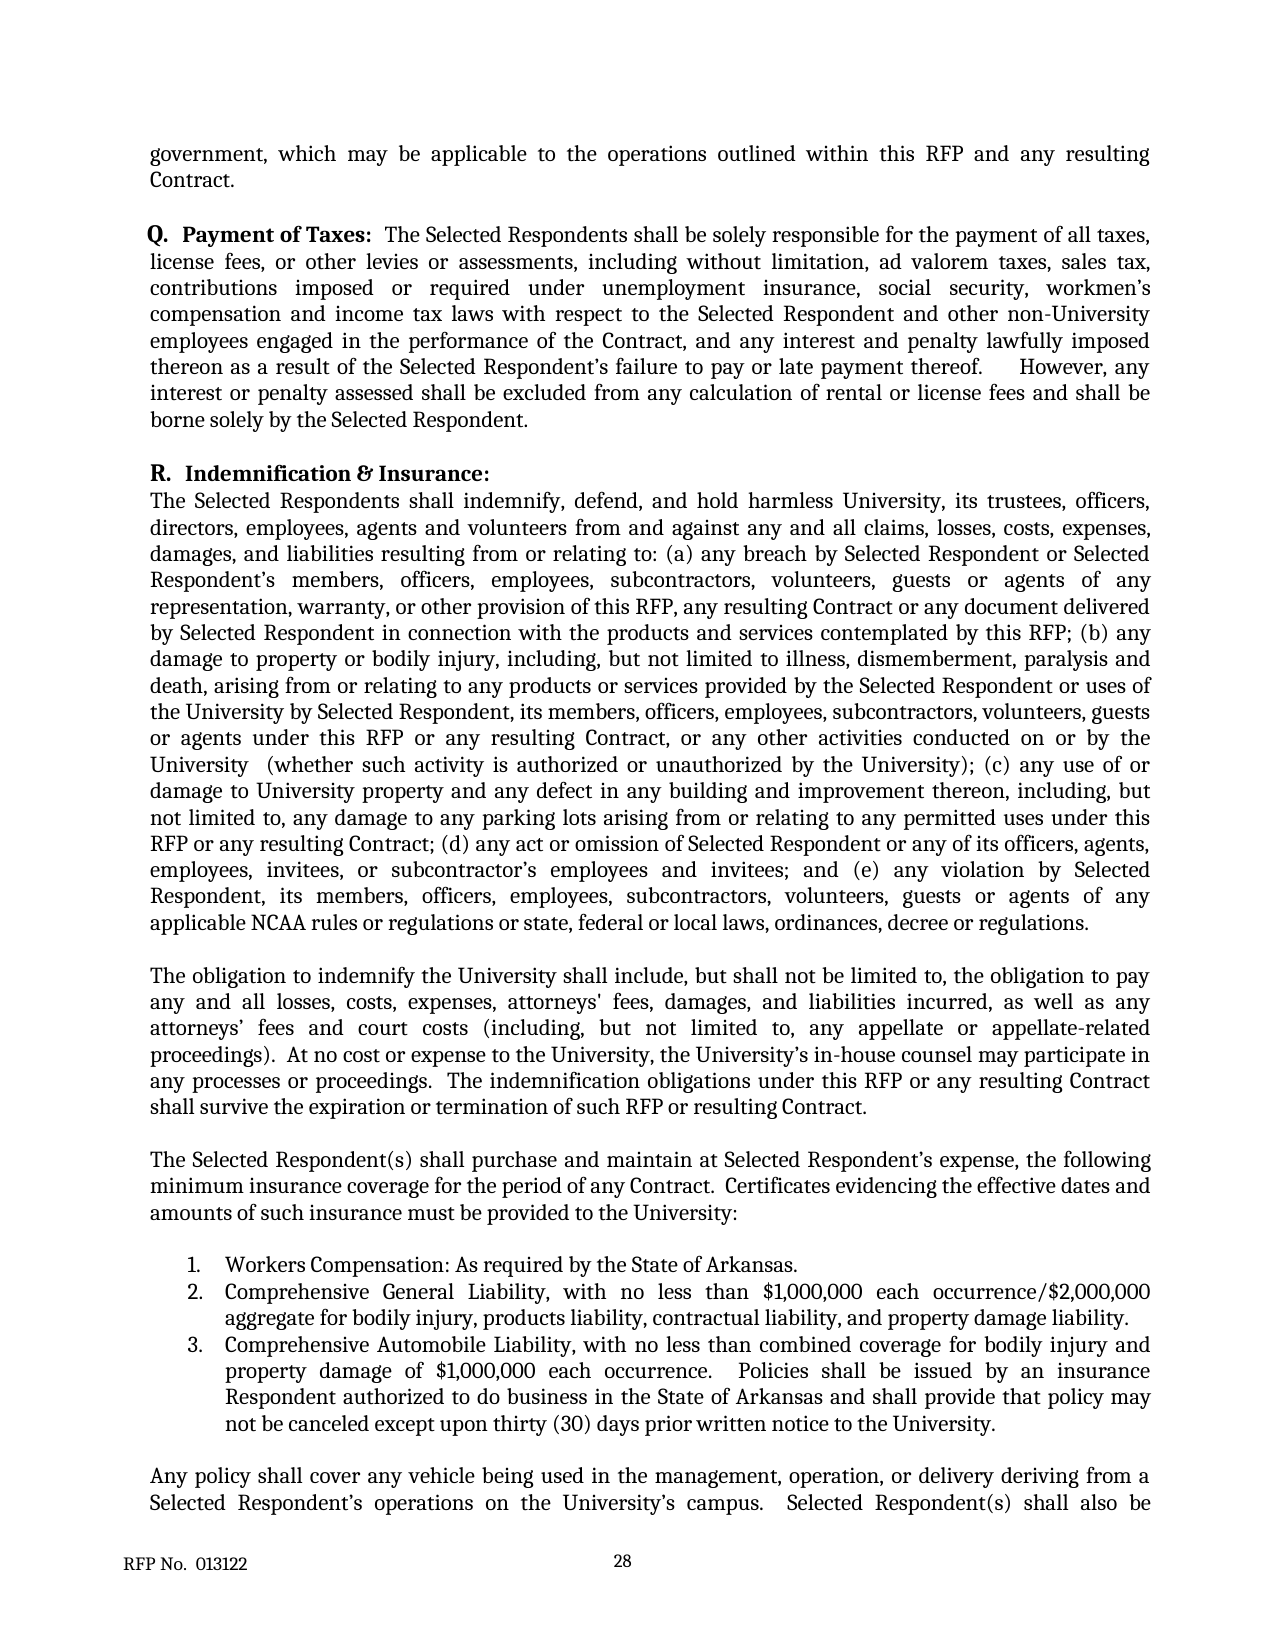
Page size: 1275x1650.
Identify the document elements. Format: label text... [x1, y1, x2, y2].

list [150, 1463, 1152, 1516]
list The Selected Respondent(s) shall purchase and maintain at Selected Respondent’s expense, the following minimum insurance coverage for the period of any Contract. Certificates evidencing the effective dates and amounts of such insurance must be provided to the University: [150, 1147, 1152, 1226]
list The obligation to indemnify the University shall include, but shall not be limited to, the obligation to pay any and all losses, costs, expenses, attorneys' fees, damages, and liabilities incurred, as well as any attorneys’ fees and court costs (including, but not limited to, any appellate or appellate-related proceedings). At no cost or expense to the University, the University’s in-house counsel may participate in any processes or proceedings. The indemnification obligations under this RFP or any resulting Contract shall survive the expiration or termination of such RFP or resulting Contract. [150, 962, 1152, 1121]
list The Selected Respondents shall indemnify, defend, and hold harmless University, its trustees, officers, directors, employees, agents and volunteers from and against any and all claims, losses, costs, expenses, damages, and liabilities resulting from or relating to: (a) any breach by Selected Respondent or Selected Respondent’s members, officers, employees, subcontractors, volunteers, guests or agents of any representation, warranty, or other provision of this RFP, any resulting Contract or any document delivered by Selected Respondent in connection with the products and services contemplated by this RFP; (b) any damage to property or bodily injury, including, but not limited to illness, dismemberment, paralysis and death, arising from or relating to any products or services provided by the Selected Respondent or uses of the University by Selected Respondent, its members, officers, employees, subcontractors, volunteers, guests or agents under this RFP or any resulting Contract, or any other activities conducted on or by the University (whether such activity is authorized or unauthorized by the University); (c) any use of or damage to University property and any defect in any building and improvement thereon, including, but not limited to, any damage to any parking lots arising from or relating to any permitted uses under this RFP or any resulting Contract; (d) any act or omission of Selected Respondent or any of its officers, agents, employees, invitees, or subcontractor’s employees and invitees; and (e) any violation by Selected Respondent, its members, officers, employees, subcontractors, volunteers, guests or agents of any applicable NCAA rules or regulations or state, federal or local laws, ordinances, decree or regulations. [150, 488, 1152, 936]
list Comprehensive General Liability, with no less than $1,000,000 each occurrence/$2,000,000 aggregate for bodily injury, products liability, contractual liability, and property damage liability. [187, 1279, 1152, 1331]
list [150, 141, 1152, 193]
list Workers Compensation: As required by the State of Arkansas. [187, 1252, 1152, 1279]
list Comprehensive Automobile Liability, with no less than combined coverage for bodily injury and property damage of $1,000,000 each occurrence. Policies shall be issued by an insurance Respondent authorized to do business in the State of Arkansas and shall provide that policy may not be canceled except upon thirty (30) days prior written notice to the University. [187, 1331, 1152, 1437]
list Indemnification & Insurance: [150, 459, 1152, 488]
list Payment of Taxes: The Selected Respondents shall be solely responsible for the payment of all taxes, license fees, or other levies or assessments, including without limitation, ad valorem taxes, sales tax, contributions imposed or required under unemployment insurance, social security, workmen’s compensation and income tax laws with respect to the Selected Respondent and other non-University employees engaged in the performance of the Contract, and any interest and penalty lawfully imposed thereon as a result of the Selected Respondent’s failure to pay or late payment thereof. However, any interest or penalty assessed shall be excluded from any calculation of rental or license fees and shall be borne solely by the Selected Respondent. [147, 220, 1152, 433]
